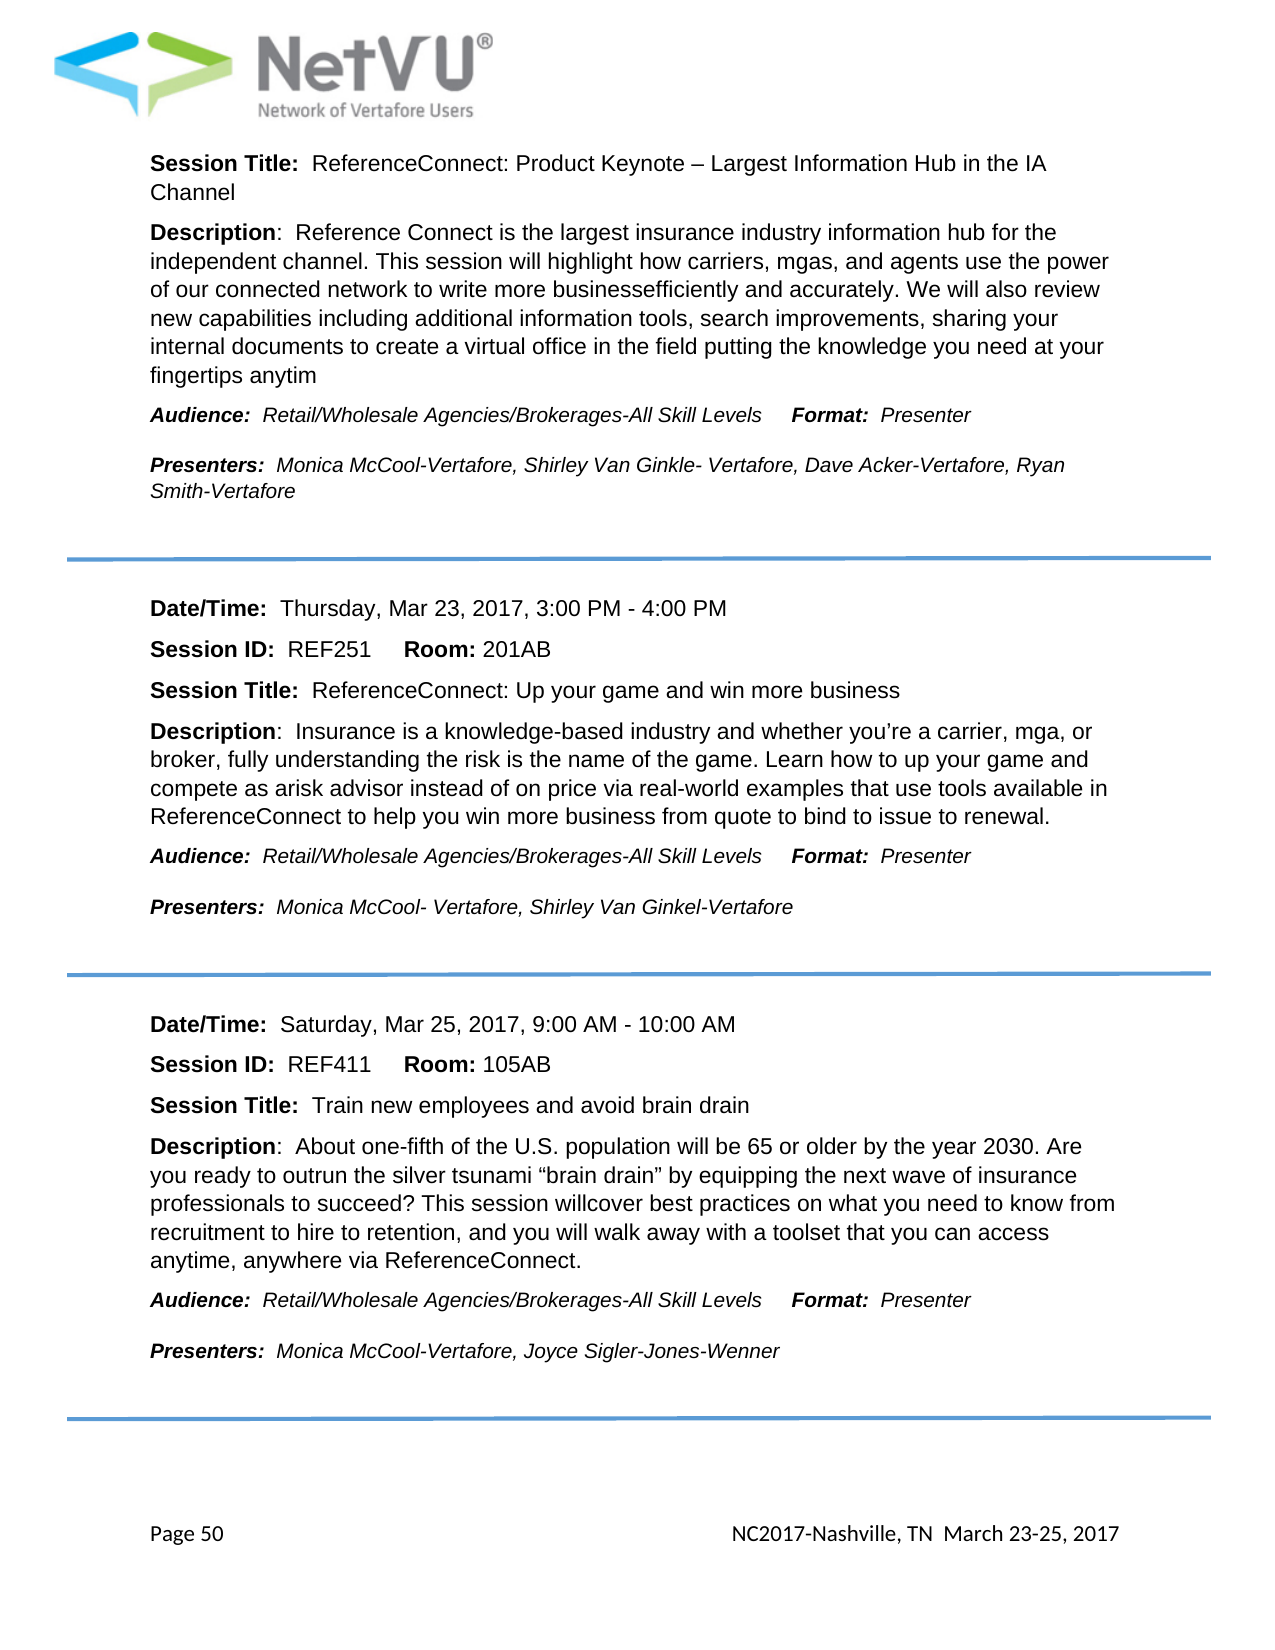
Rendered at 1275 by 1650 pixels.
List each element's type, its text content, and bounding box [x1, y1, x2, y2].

text Audience: Retail/Wholesale Agencies/Brokerages-All Skill Levels Format: Presenter [150, 1288, 1125, 1312]
text Session Title: ReferenceConnect: Product Keynote – Largest Information Hub in the IA Channel [150, 150, 1125, 205]
text Presenters: Monica McCool-Vertafore, Joyce Sigler-Jones-Wenner [150, 1339, 1125, 1363]
text Session ID: REF411 Room: 105AB [150, 1051, 1125, 1078]
text Date/Time: Thursday, Mar 23, 2017, 3:00 PM - 4:00 PM [150, 561, 1125, 621]
text Description: About one-fifth of the U.S. population will be 65 or older by the year 2030. Are you ready to outrun the silver tsunami “brain drain” by equipping the next wave of insurance professionals to succeed? This session willcover best practices on what you need to know from recruitment to hire to retention, and you will walk away with a toolset that you can access anytime, anywhere via ReferenceConnect. [150, 1133, 1125, 1273]
text Audience: Retail/Wholesale Agencies/Brokerages-All Skill Levels Format: Presenter [150, 402, 1125, 426]
text Session ID: REF251 Room: 201AB [150, 636, 1125, 662]
text Presenters: Monica McCool-Vertafore, Shirley Van Ginkle- Vertafore, Dave Acker-Vertafore, Ryan Smith-Vertafore [150, 453, 1125, 503]
text Description: Reference Connect is the largest insurance industry information hub for the independent channel. This session will highlight how carriers, mgas, and agents use the power of our connected network to write more businessefficiently and accurately. We will also review new capabilities including additional information tools, search improvements, sharing your internal documents to create a virtual office in the field putting the knowledge you need at your fingertips anytim [150, 219, 1125, 388]
text Audience: Retail/Wholesale Agencies/Brokerages-All Skill Levels Format: Presenter [150, 844, 1125, 868]
text Presenters: Monica McCool- Vertafore, Shirley Van Ginkel-Vertafore [150, 895, 1125, 919]
text Description: Insurance is a knowledge-based industry and whether you’re a carrier, mga, or broker, fully understanding the risk is the name of the game. Learn how to up your game and compete as arisk advisor instead of on price via real-world examples that use tools available in ReferenceConnect to help you win more business from quote to bind to issue to renewal. [150, 718, 1125, 829]
text Session Title: ReferenceConnect: Up your game and win more business [150, 677, 1125, 703]
text Date/Time: Saturday, Mar 25, 2017, 9:00 AM - 10:00 AM [150, 976, 1125, 1037]
picture [53, 32, 493, 122]
text Session Title: Train new employees and avoid brain drain [150, 1092, 1125, 1119]
